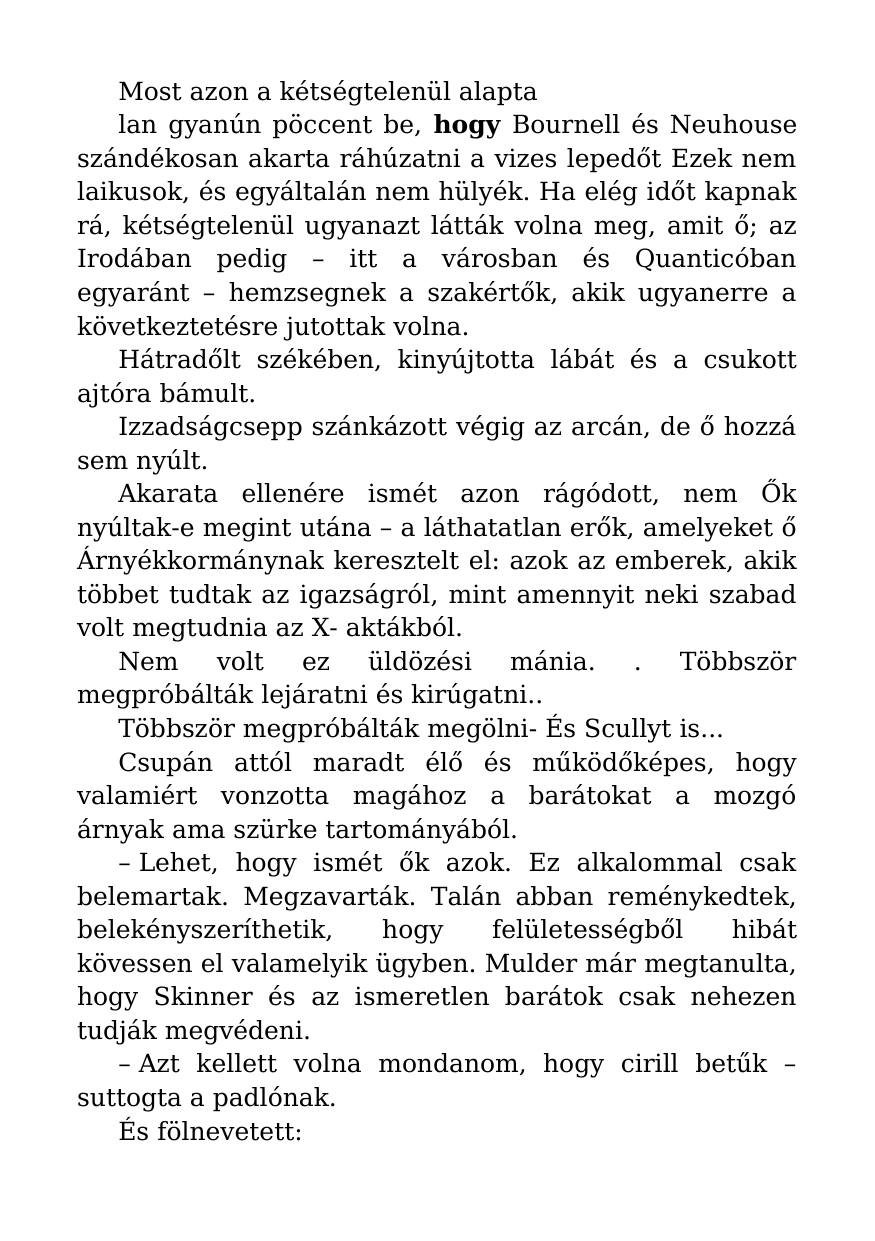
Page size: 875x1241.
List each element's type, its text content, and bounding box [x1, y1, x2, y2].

text Nem volt ez üldözési mánia. . Többször megpróbálták lejáratni és kirúgatni.. [77, 647, 797, 710]
text Akarata ellenére ismét azon rágódott, nem Ők nyúltak-e megint utána – a láthatatlan erők, amelyeket ő Árnyékkormánynak keresztelt el: azok az emberek, akik többet tudtak az igazságról, mint amennyit neki szabad volt megtudnia az X- aktákból. [77, 479, 797, 643]
text – Lehet, hogy ismét ők azok. Ez alkalommal csak belemartak. Megzavarták. Talán abban reménykedtek, belekényszeríthetik, hogy felületességből hibát kövessen el valamelyik ügyben. Mulder már megtanulta, hogy Skinner és az ismeretlen barátok csak nehezen tudják megvédeni. [77, 848, 797, 1045]
text Most azon a kétségtelenül alapta [77, 77, 797, 106]
text – Azt kellett volna mondanom, hogy cirill betűk – suttogta a padlónak. [77, 1050, 797, 1112]
text Izzadságcsepp szánkázott végig az arcán, de ő hozzá sem nyúlt. [77, 412, 797, 475]
text És fölnevetett: [77, 1117, 797, 1146]
text Többször megpróbálták megölni- És Scullyt is... [77, 714, 797, 743]
text lan gyanún pöccent be, hogy Bournell és Neuhouse szándékosan akarta ráhúzatni a vizes lepedőt Ezek nem laikusok, és egyáltalán nem hülyék. Ha elég időt kapnak rá, kétségtelenül ugyanazt látták volna meg, amit ő; az Irodában pedig – itt a városban és Quanticóban egyaránt – hemzsegnek a szakértők, akik ugyanerre a következtetésre jutottak volna. [77, 110, 797, 341]
text Csupán attól maradt élő és működőképes, hogy valamiért vonzotta magához a barátokat a mozgó árnyak ama szürke tartományából. [77, 748, 797, 844]
text Hátradőlt székében, kinyújtotta lábát és a csukott ajtóra bámult. [77, 345, 797, 408]
